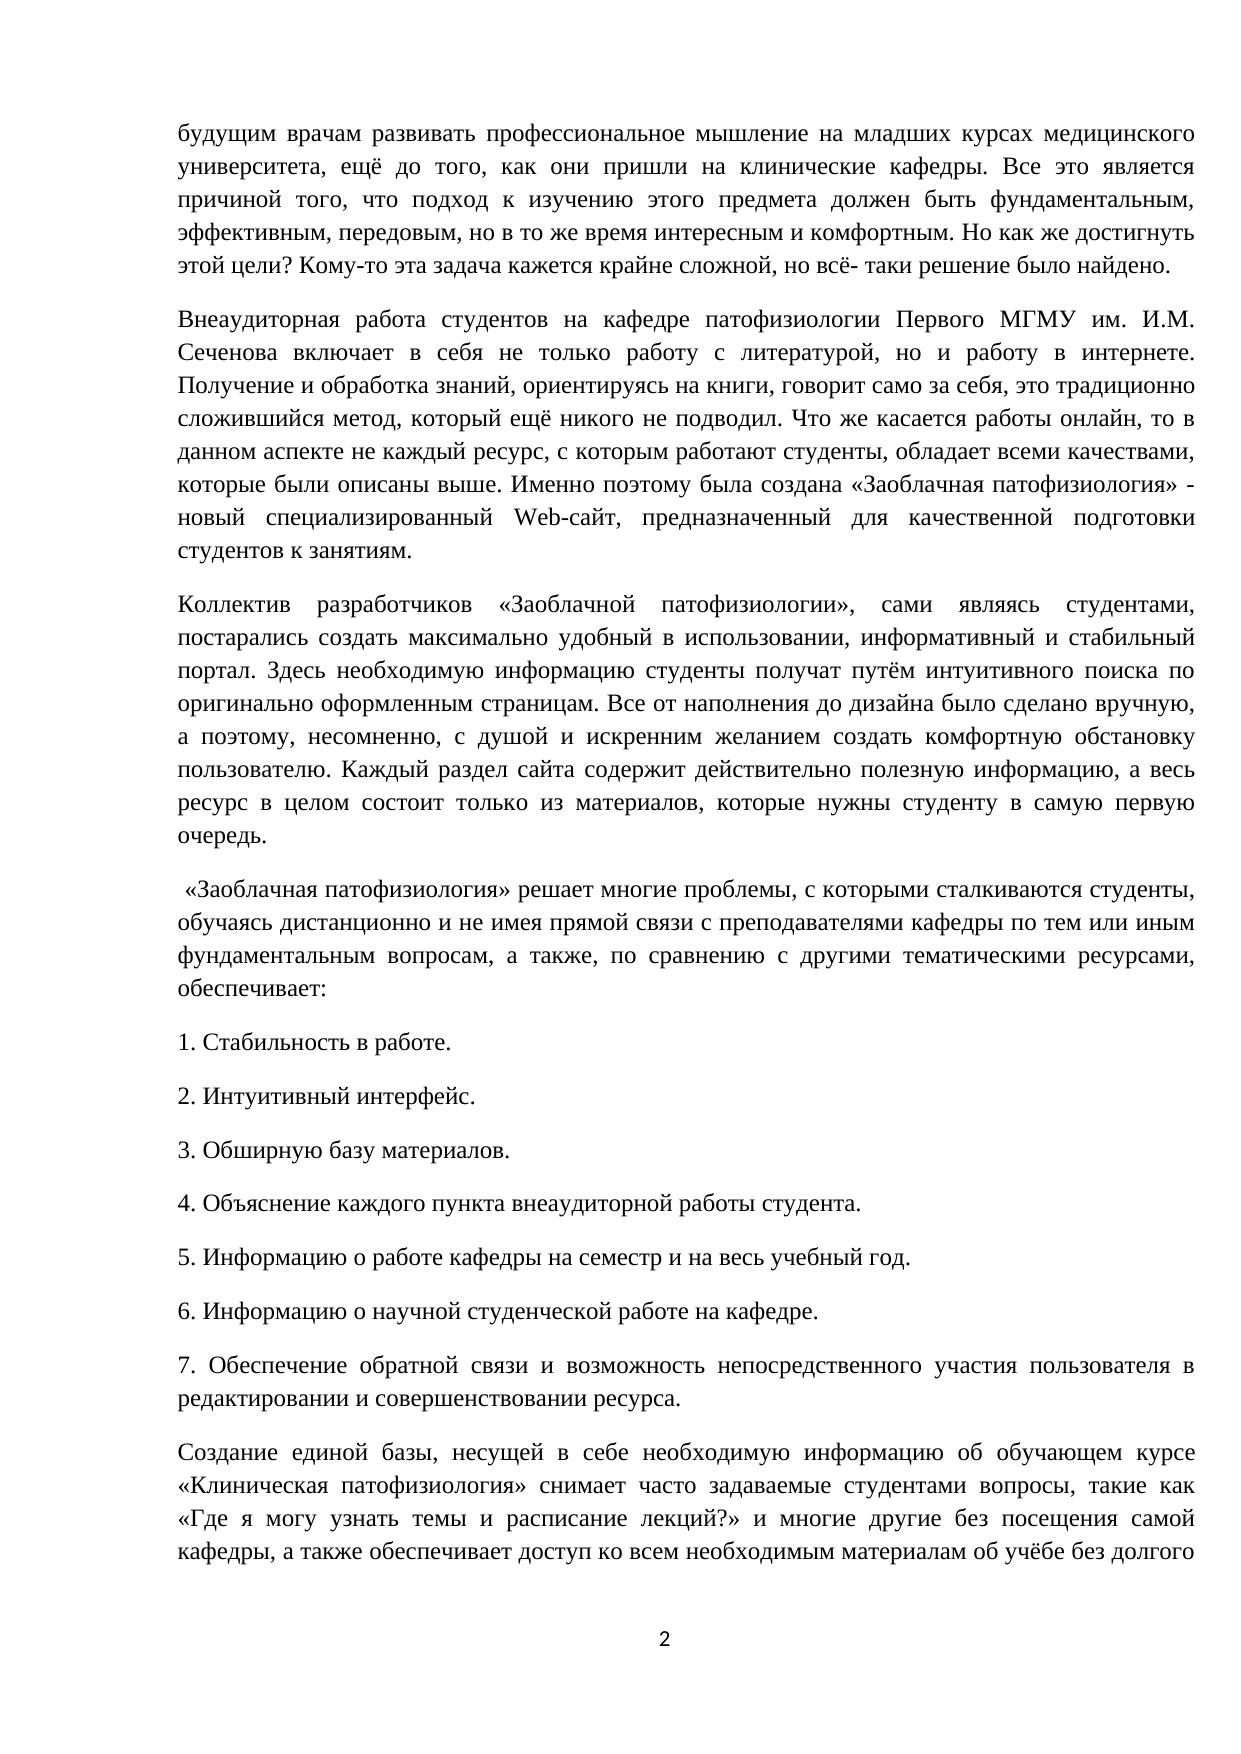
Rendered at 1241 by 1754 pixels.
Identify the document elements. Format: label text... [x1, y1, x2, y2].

text 3. Обширную базу материалов. [177, 1135, 1196, 1163]
text 5. Информацию о работе кафедры на семестр и на весь учебный год. [177, 1242, 1196, 1271]
text «Заоблачная патофизиология» решает многие проблемы, с которыми сталкиваются студенты, обучаясь дистанционно и не имея прямой связи с преподавателями кафедры по тем или иным фундаментальным вопросам, а также, по сравнению с другими тематическими ресурсами, обеспечивает: [177, 874, 1196, 1002]
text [177, 1437, 1196, 1565]
text 1. Стабильность в работе. [177, 1027, 1196, 1056]
text 4. Объяснение каждого пункта внеаудиторной работы студента. [177, 1188, 1196, 1217]
text 2. Интуитивный интерфейс. [177, 1081, 1196, 1109]
text Коллектив разработчиков «Заоблачной патофизиологии», сами являясь студентами, постарались создать максимально удобный в использовании, информативный и стабильный портал. Здесь необходимую информацию студенты получат путём интуитивного поиска по оригинально оформленным страницам. Все от наполнения до дизайна было сделано вручную, а поэтому, несомненно, с душой и искренним желанием создать комфортную обстановку пользователю. Каждый раздел сайта содержит действительно полезную информацию, а весь ресурс в целом состоит только из материалов, которые нужны студенту в самую первую очередь. [177, 589, 1196, 849]
text 7. Обеспечение обратной связи и возможность непосредственного участия пользователя в редактировании и совершенствовании ресурса. [177, 1350, 1196, 1412]
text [177, 118, 1196, 279]
text Внеаудиторная работа студентов на кафедре патофизиологии Первого МГМУ им. И.М. Сеченова включает в себя не только работу с литературой, но и работу в интернете. Получение и обработка знаний, ориентируясь на книги, говорит само за себя, это традиционно сложившийся метод, который ещё никого не подводил. Что же касается работы онлайн, то в данном аспекте не каждый ресурс, с которым работают студенты, обладает всеми качествами, которые были описаны выше. Именно поэтому была создана «Заоблачная патофизиология» - новый специализированный Web-сайт, предназначенный для качественной подготовки студентов к занятиям. [177, 304, 1196, 564]
text 6. Информацию о научной студенческой работе на кафедре. [177, 1296, 1196, 1325]
